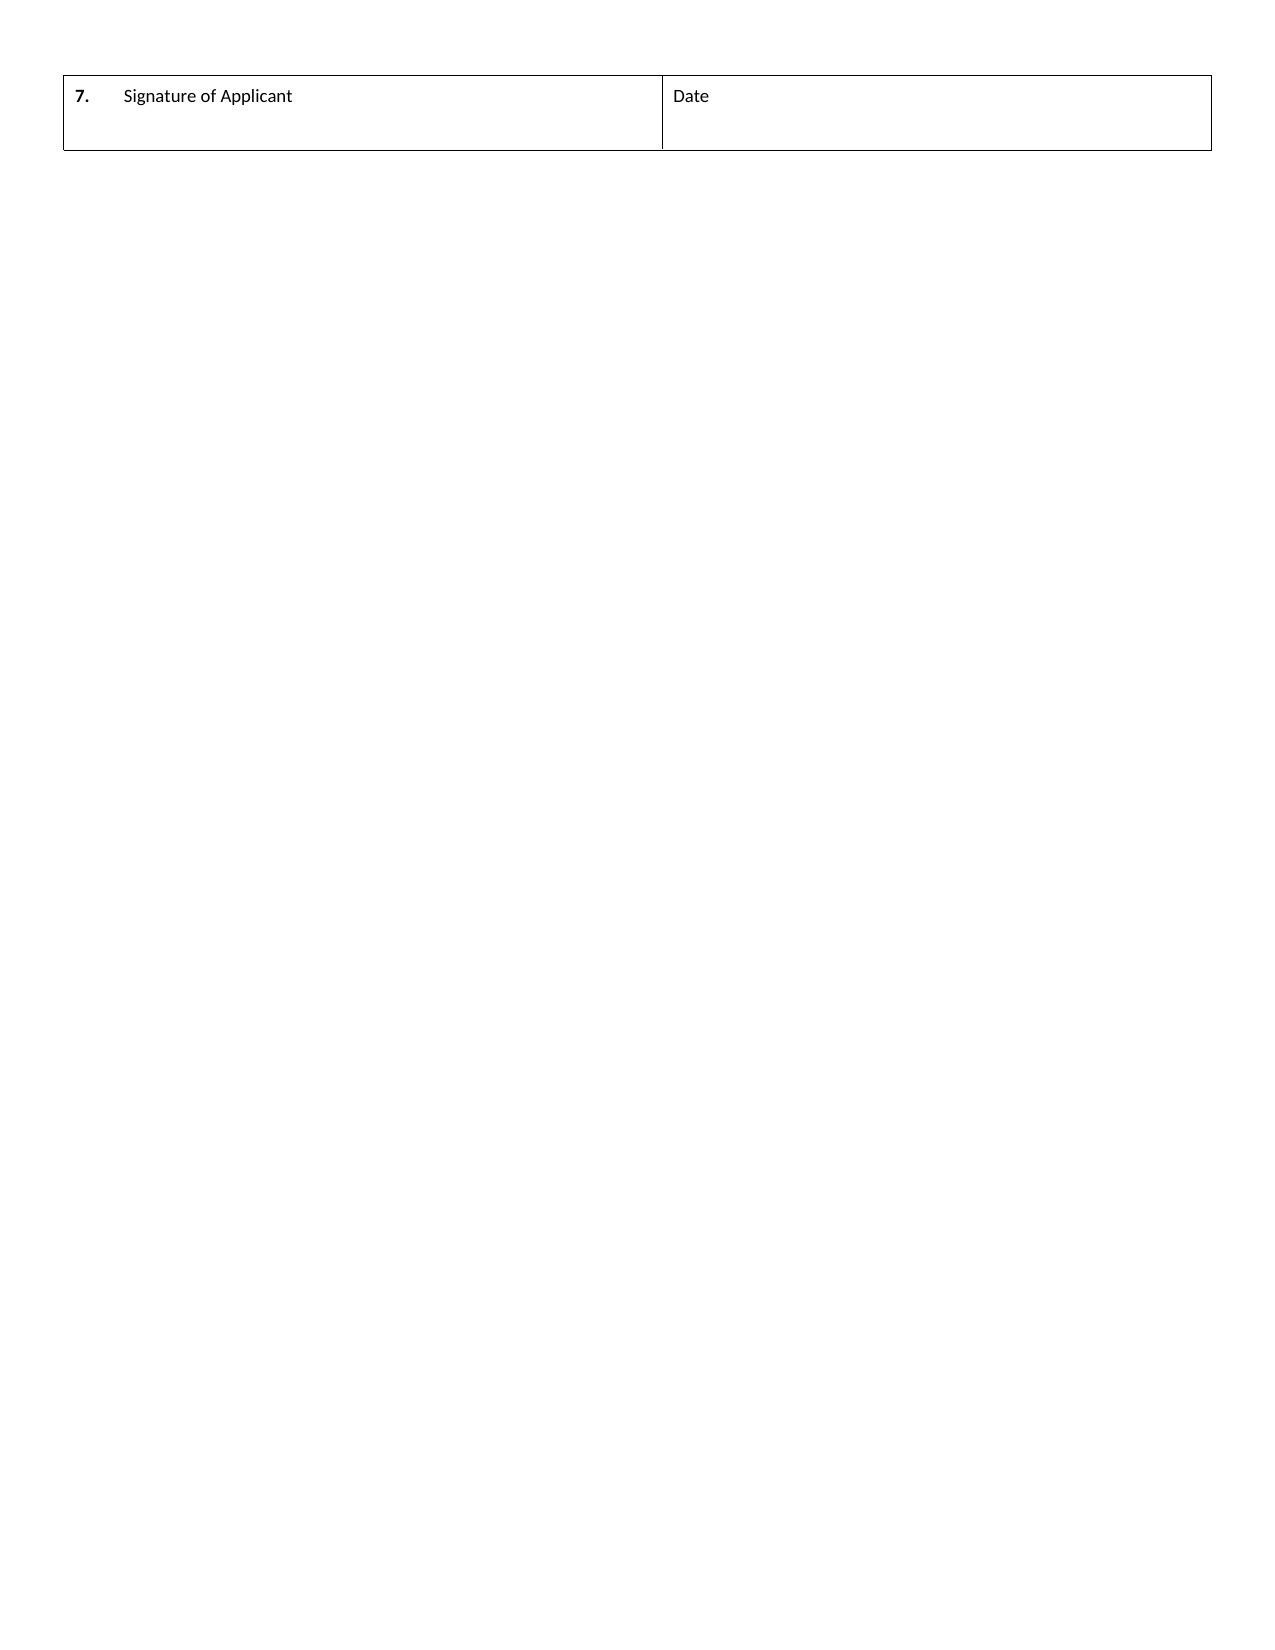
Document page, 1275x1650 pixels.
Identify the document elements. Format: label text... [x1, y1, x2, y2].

table_cell Date [663, 76, 1211, 149]
table_cell [64, 76, 112, 149]
table_cell Signature of Applicant [113, 76, 662, 149]
